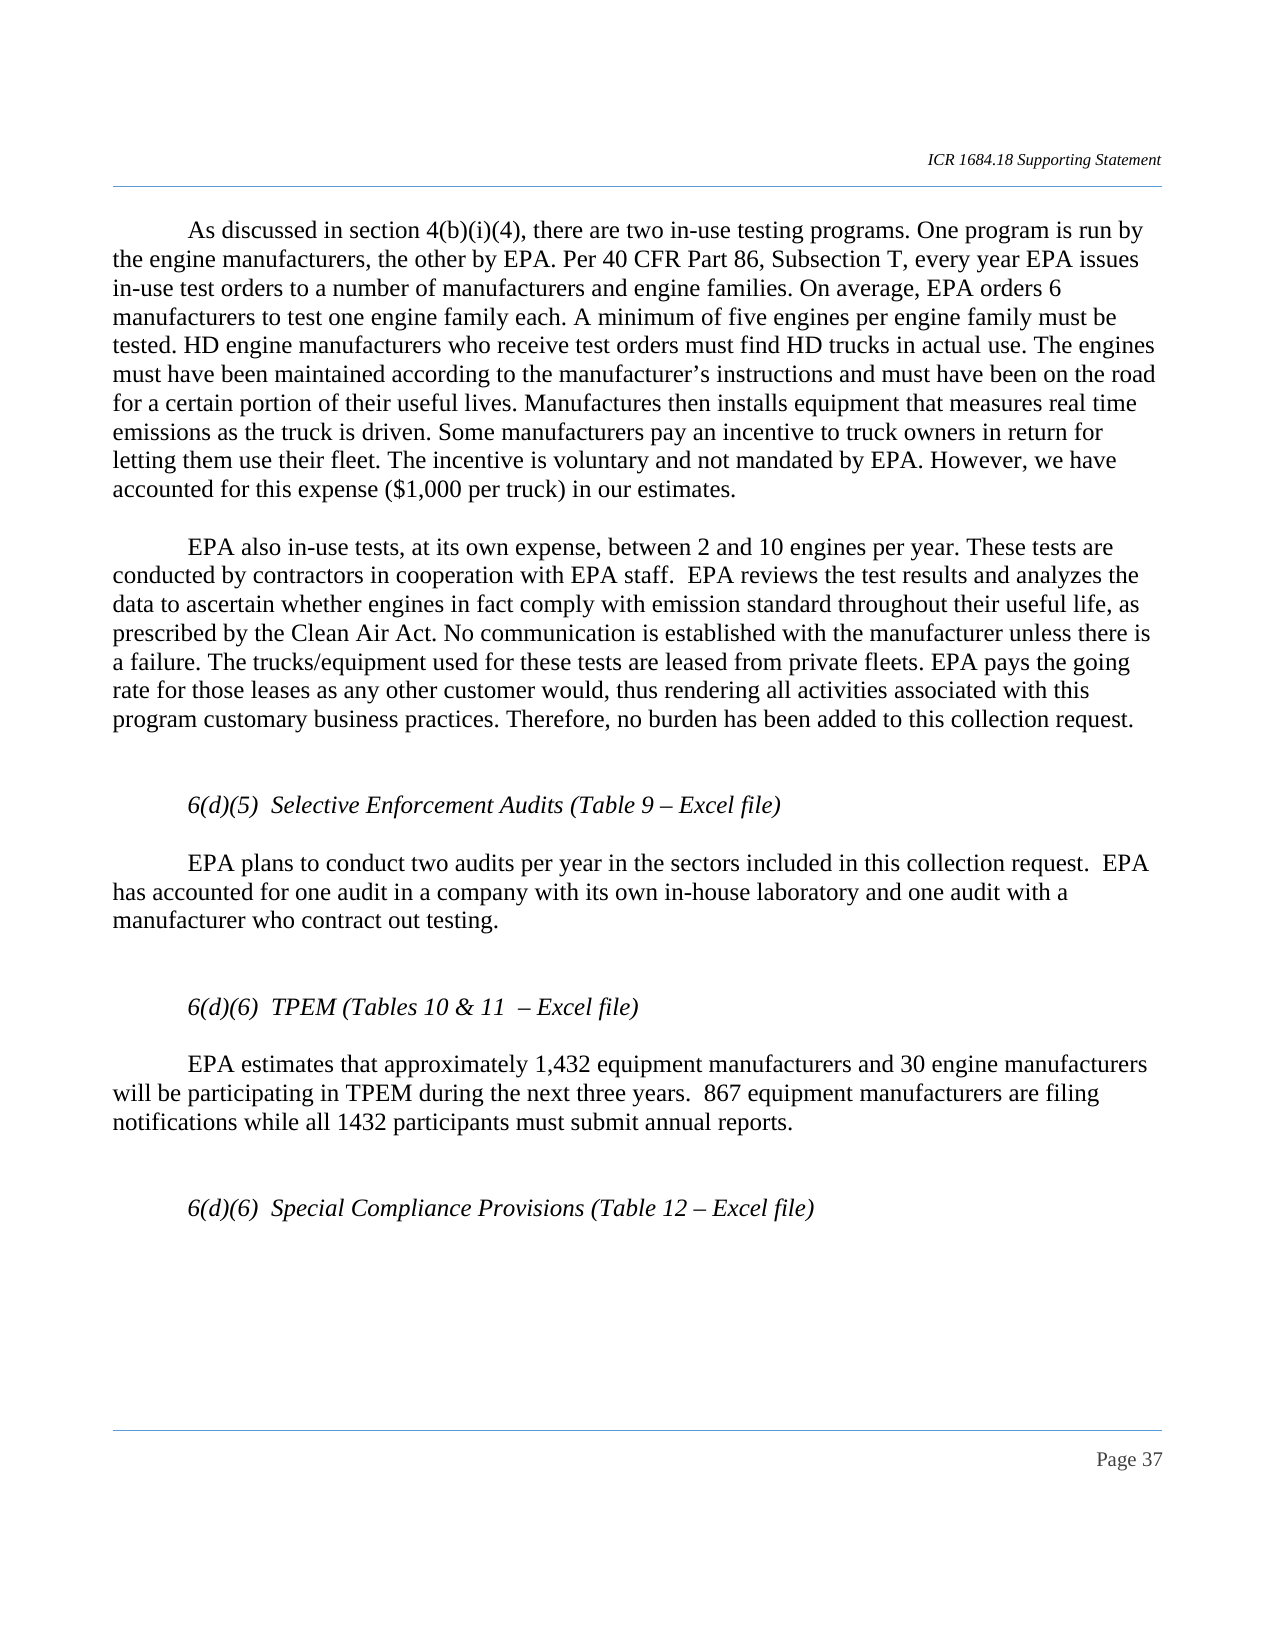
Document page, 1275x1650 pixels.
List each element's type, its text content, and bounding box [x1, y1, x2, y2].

text EPA estimates that approximately 1,432 equipment manufacturers and 30 engine manufacturers will be participating in TPEM during the next three years. 867 equipment manufacturers are filing notifications while all 1432 participants must submit annual reports. [112, 1049, 1162, 1136]
list 6(d)(6) Special Compliance Provisions (Table 12 – Excel file) [187, 1193, 1162, 1222]
list 6(d)(6) TPEM (Tables 10 & 11 – Excel file) [187, 992, 1162, 1021]
list EPA also in-use tests, at its own expense, between 2 and 10 engines per year. These tests are conducted by contractors in cooperation with EPA staff. EPA reviews the test results and analyzes the data to ascertain whether engines in fact comply with emission standard throughout their useful life, as prescribed by the Clean Air Act. No communication is established with the manufacturer unless there is a failure. The trucks/equipment used for these tests are leased from private fleets. EPA pays the going rate for those leases as any other customer would, thus rendering all activities associated with this program customary business practices. Therefore, no burden has been added to this collection request. [112, 532, 1162, 733]
list As discussed in section 4(b)(i)(4), there are two in-use testing programs. One program is run by the engine manufacturers, the other by EPA. Per 40 CFR Part 86, Subsection T, every year EPA issues in-use test orders to a number of manufacturers and engine families. On average, EPA orders 6 manufacturers to test one engine family each. A minimum of five engines per engine family must be tested. HD engine manufacturers who receive test orders must find HD trucks in actual use. The engines must have been maintained according to the manufacturer’s instructions and must have been on the road for a certain portion of their useful lives. Manufactures then installs equipment that measures real time emissions as the truck is driven. Some manufacturers pay an incentive to truck owners in return for letting them use their fleet. The incentive is voluntary and not mandated by EPA. However, we have accounted for this expense ($1,000 per truck) in our estimates. [112, 216, 1162, 503]
list 6(d)(5) Selective Enforcement Audits (Table 9 – Excel file) [187, 791, 1162, 819]
list EPA plans to conduct two audits per year in the sectors included in this collection request. EPA has accounted for one audit in a company with its own in-house laboratory and one audit with a manufacturer who contract out testing. [112, 848, 1162, 934]
